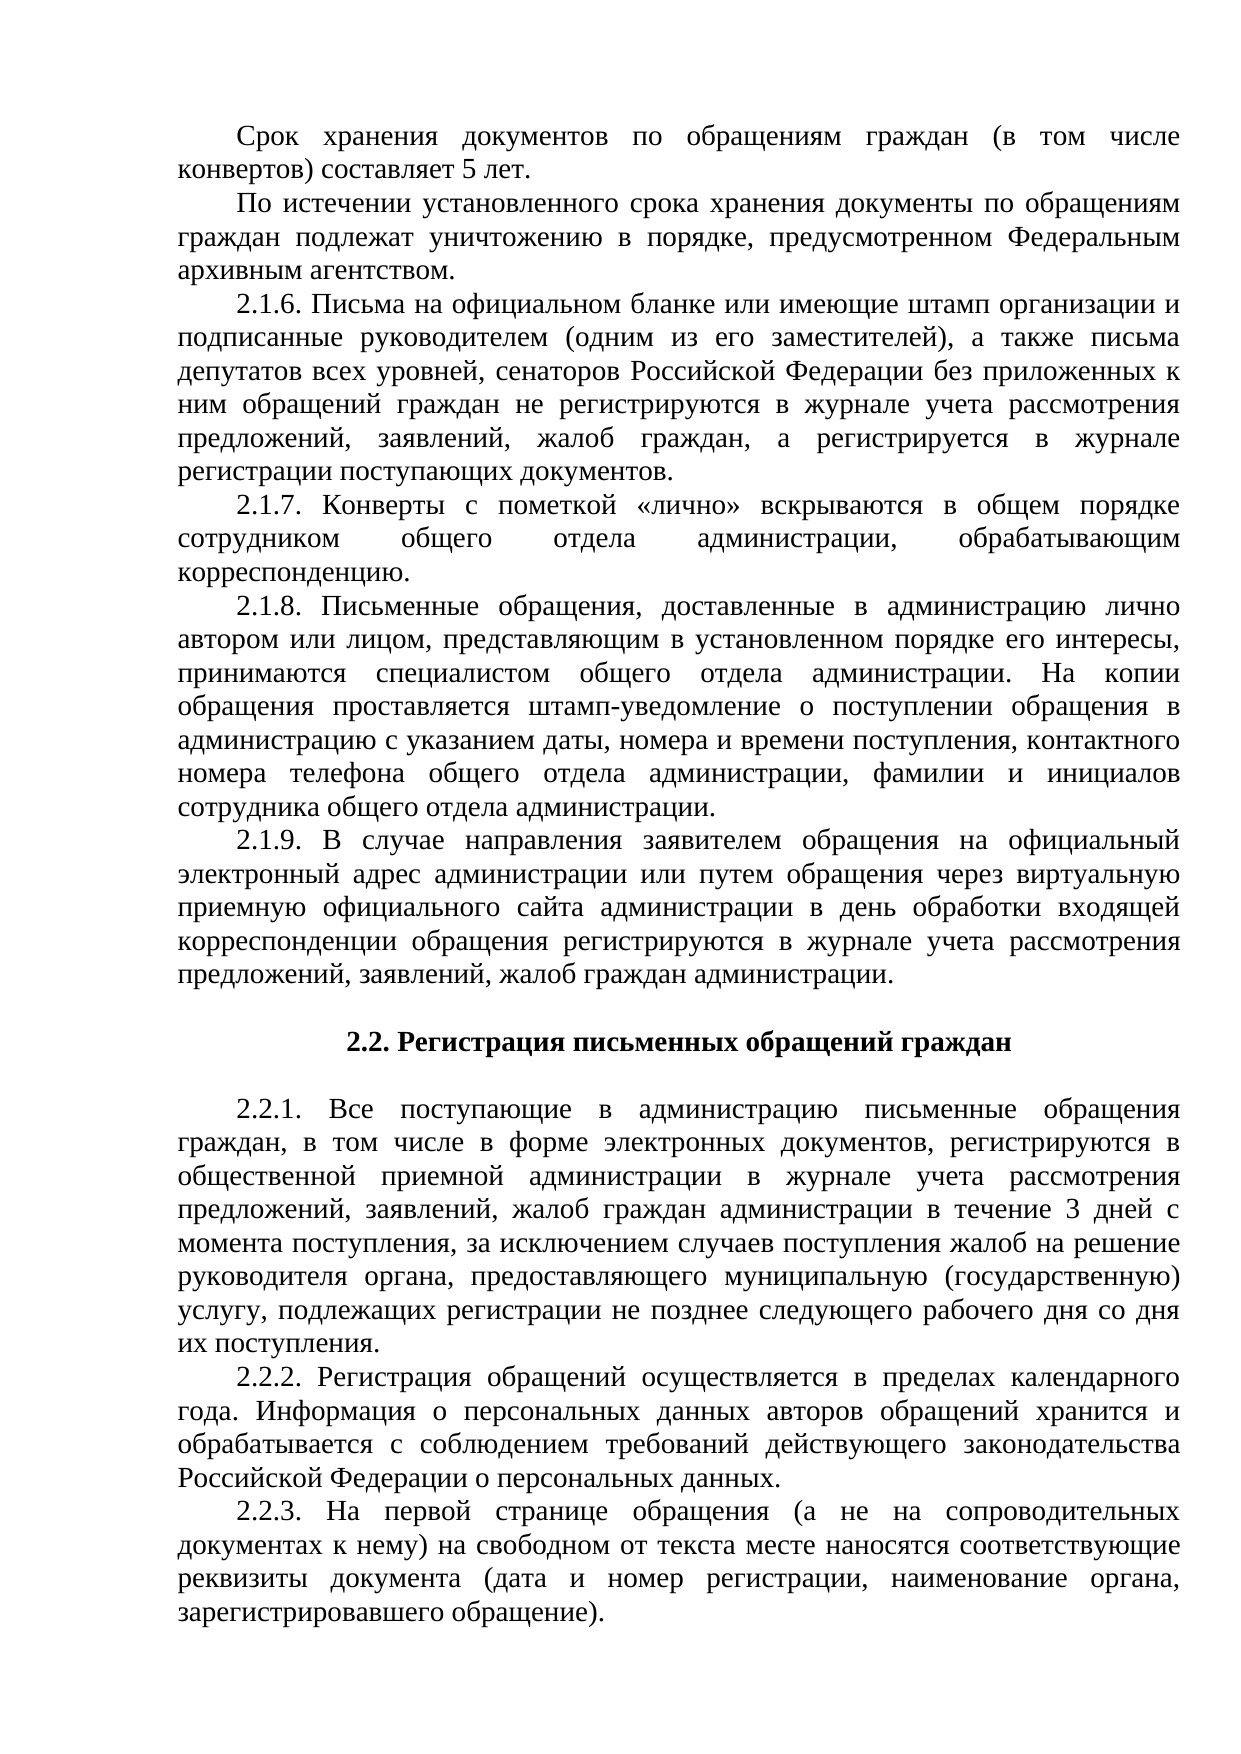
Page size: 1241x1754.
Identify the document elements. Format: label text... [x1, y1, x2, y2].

text 2.1.8. Письменные обращения, доставленные в администрацию лично автором или лицом, представляющим в установленном порядке его интересы, принимаются специалистом общего отдела администрации. На копии обращения проставляется штамп-уведомление о поступлении обращения в администрацию с указанием даты, номера и времени поступления, контактного номера телефона общего отдела администрации, фамилии и инициалов сотрудника общего отдела администрации. [177, 588, 1181, 822]
text 2.1.7. Конверты с пометкой «лично» вскрываются в общем порядке сотрудником общего отдела администрации, обрабатывающим корреспонденцию. [177, 487, 1181, 588]
text 2.1.9. В случае направления заявителем обращения на официальный электронный адрес администрации или путем обращения через виртуальную приемную официального сайта администрации в день обработки входящей корреспонденции обращения регистрируются в журнале учета рассмотрения предложений, заявлений, жалоб граждан администрации. [177, 822, 1181, 990]
text 2.2.1. Все поступающие в администрацию письменные обращения граждан, в том числе в форме электронных документов, регистрируются в общественной приемной администрации в журнале учета рассмотрения предложений, заявлений, жалоб граждан администрации в течение 3 дней с момента поступления, за исключением случаев поступления жалоб на решение руководителя органа, предоставляющего муниципальную (государственную) услугу, подлежащих регистрации не позднее следующего рабочего дня со дня их поступления. [177, 1091, 1181, 1359]
text По истечении установленного срока хранения документы по обращениям граждан подлежат уничтожению в порядке, предусмотренном Федеральным архивным агентством. [177, 185, 1181, 286]
text Срок хранения документов по обращениям граждан (в том числе конвертов) составляет 5 лет. [177, 118, 1181, 185]
text 2.2.3. На первой странице обращения (а не на сопроводительных документах к нему) на свободном от текста месте наносятся соответствующие реквизиты документа (дата и номер регистрации, наименование органа, зарегистрировавшего обращение). [177, 1493, 1181, 1627]
text 2.1.6. Письма на официальном бланке или имеющие штамп организации и подписанные руководителем (одним из его заместителей), а также письма депутатов всех уровней, сенаторов Российской Федерации без приложенных к ним обращений граждан не регистрируются в журнале учета рассмотрения предложений, заявлений, жалоб граждан, а регистрируется в журнале регистрации поступающих документов. [177, 286, 1181, 487]
text 2.2.2. Регистрация обращений осуществляется в пределах календарного года. Информация о персональных данных авторов обращений хранится и обрабатывается с соблюдением требований действующего законодательства Российской Федерации о персональных данных. [177, 1359, 1181, 1493]
text 2.2. Регистрация письменных обращений граждан [177, 1024, 1181, 1057]
